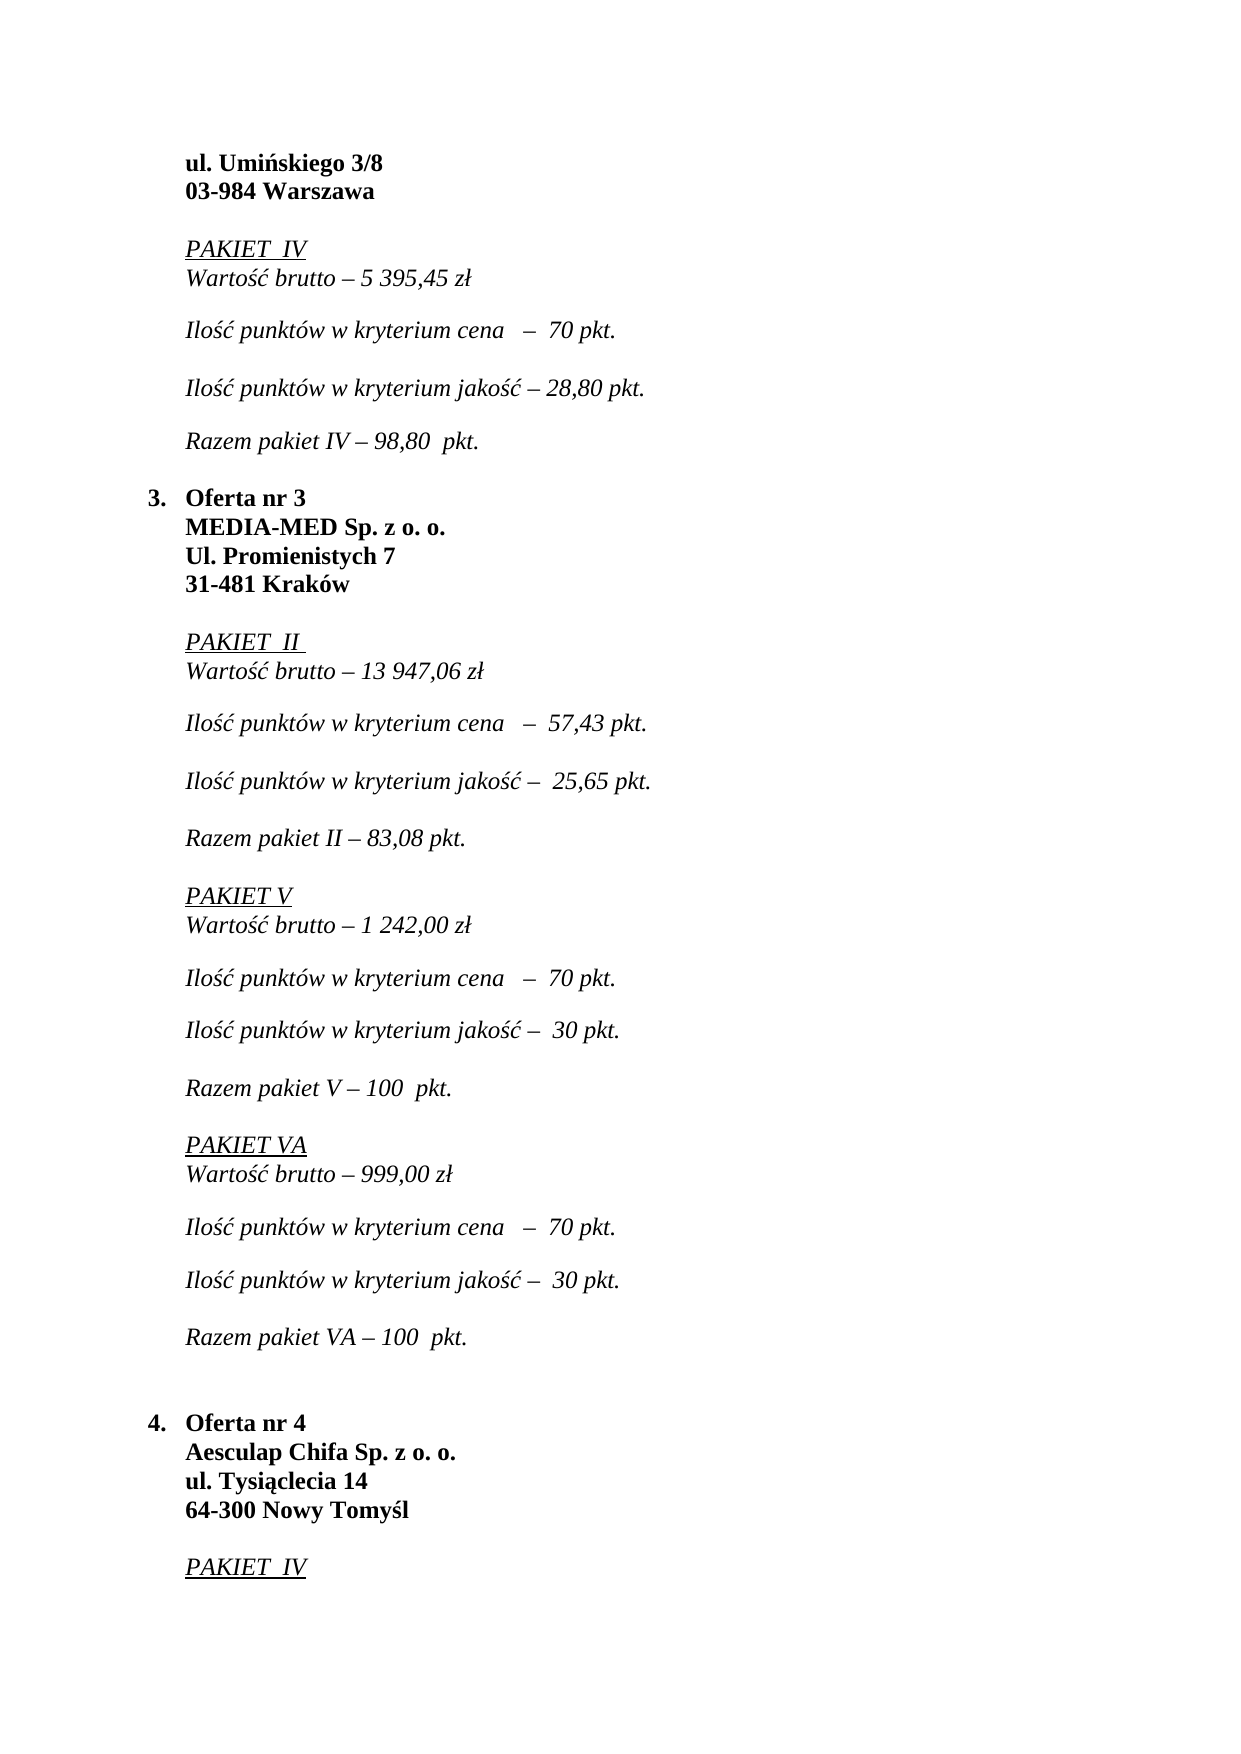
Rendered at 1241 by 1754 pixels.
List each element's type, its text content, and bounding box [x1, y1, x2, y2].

text Razem pakiet V – 100 pkt. [185, 1073, 1093, 1102]
text Ilość punktów w kryterium cena – 70 pkt. [185, 315, 1093, 344]
text PAKIET V [185, 881, 1093, 910]
text Razem pakiet VA – 100 pkt. [185, 1322, 1093, 1351]
text PAKIET IV [185, 234, 1093, 263]
text Wartość brutto – 13 947,06 zł [185, 656, 1093, 684]
text PAKIET IV [185, 1552, 1093, 1581]
text Ilość punktów w kryterium cena – 57,43 pkt. [185, 708, 1093, 737]
text PAKIET VA [185, 1130, 1093, 1159]
list Oferta nr 3 [148, 483, 1093, 512]
text Aesculap Chifa Sp. z o. o. [185, 1437, 1093, 1466]
text Ilość punktów w kryterium cena – 70 pkt. [185, 1212, 1093, 1241]
text MEDIA-MED Sp. z o. o. [185, 512, 1093, 541]
text Razem pakiet II – 83,08 pkt. [185, 823, 1093, 852]
text Wartość brutto – 5 395,45 zł [185, 263, 1093, 291]
list 03-984 Warszawa [185, 176, 1093, 205]
text ul. Tysiąclecia 14 [185, 1466, 1093, 1495]
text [185, 1265, 1093, 1293]
list Oferta nr 4 [148, 1408, 1093, 1437]
text 64-300 Nowy Tomyśl [185, 1495, 1093, 1523]
text Ilość punktów w kryterium jakość – 28,80 pkt. [185, 373, 1093, 402]
text Razem pakiet IV – 98,80 pkt. [185, 426, 1093, 454]
text Ilość punktów w kryterium cena – 70 pkt. [185, 963, 1093, 991]
text Ilość punktów w kryterium jakość – 30 pkt. [185, 1015, 1093, 1044]
text PAKIET II [185, 627, 1093, 656]
text ul. Umińskiego 3/8 [185, 148, 1093, 176]
text Wartość brutto – 999,00 zł [185, 1159, 1093, 1188]
text Ilość punktów w kryterium jakość – 25,65 pkt. [185, 766, 1093, 795]
text Ul. Promienistych 7 [185, 541, 1093, 569]
text 31-481 Kraków [185, 569, 1093, 598]
text Wartość brutto – 1 242,00 zł [185, 910, 1093, 938]
